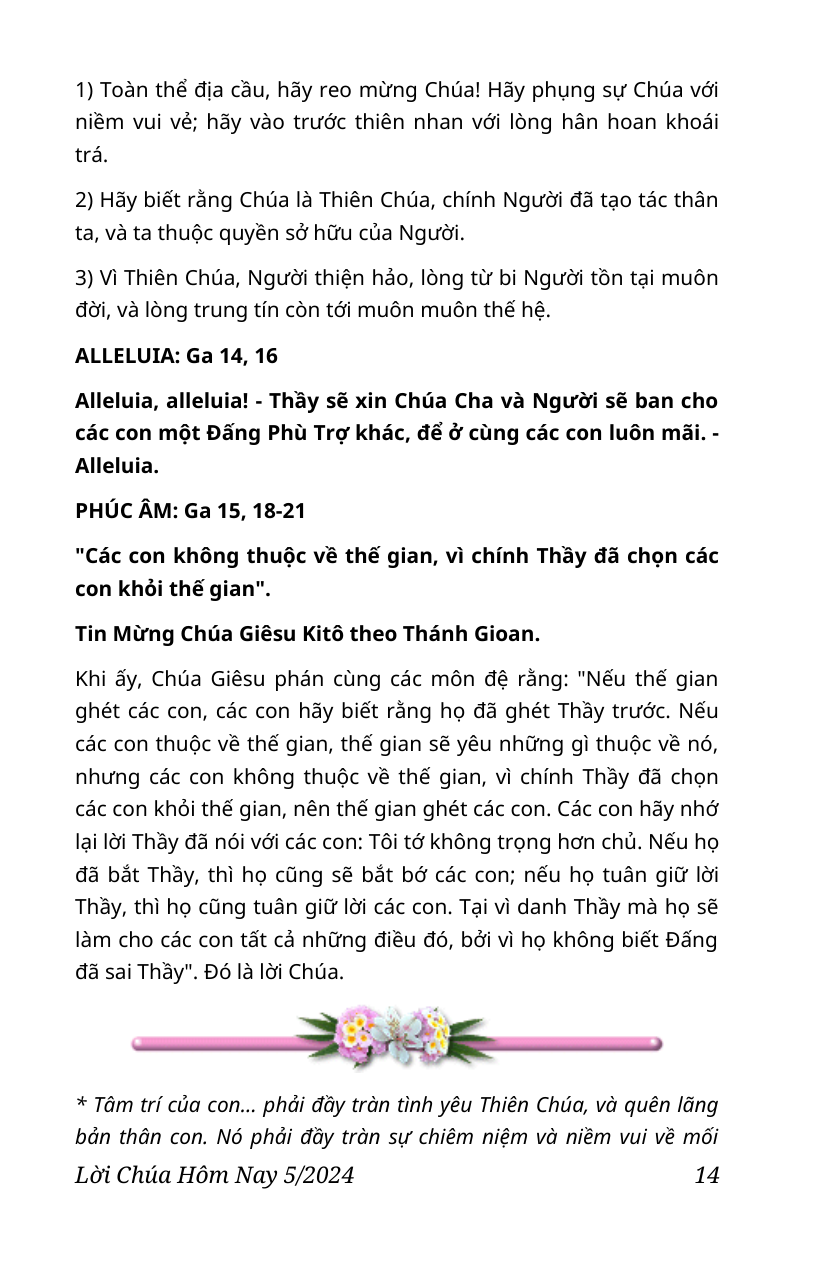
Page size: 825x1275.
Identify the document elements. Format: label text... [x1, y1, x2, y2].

text Khi ấy, Chúa Giêsu phán cùng các môn đệ rằng: "Nếu thế gian ghét các con, các con hãy biết rằng họ đã ghét Thầy trước. Nếu các con thuộc về thế gian, thế gian sẽ yêu những gì thuộc về nó, nhưng các con không thuộc về thế gian, vì chính Thầy đã chọn các con khỏi thế gian, nên thế gian ghét các con. Các con hãy nhớ lại lời Thầy đã nói với các con: Tôi tớ không trọng hơn chủ. Nếu họ đã bắt Thầy, thì họ cũng sẽ bắt bớ các con; nếu họ tuân giữ lời Thầy, thì họ cũng tuân giữ lời các con. Tại vì danh Thầy mà họ sẽ làm cho các con tất cả những điều đó, bởi vì họ không biết Đấng đã sai Thầy". Đó là lời Chúa. [75, 664, 720, 986]
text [75, 1090, 720, 1151]
text "Các con không thuộc về thế gian, vì chính Thầy đã chọn các con khỏi thế gian". [75, 541, 720, 602]
text 2) Hãy biết rằng Chúa là Thiên Chúa, chính Người đã tạo tác thân ta, và ta thuộc quyền sở hữu của Người. [75, 185, 720, 246]
text Tin Mừng Chúa Giêsu Kitô theo Thánh Gioan. [75, 619, 720, 647]
text ALLELUIA: Ga 14, 16 [75, 341, 720, 369]
text PHÚC ÂM: Ga 15, 18-21 [75, 496, 720, 524]
text 3) Vì Thiên Chúa, Người thiện hảo, lòng từ bi Người tồn tại muôn đời, và lòng trung tín còn tới muôn muôn thế hệ. [75, 263, 720, 324]
picture [128, 1002, 667, 1073]
text 1) Toàn thể địa cầu, hãy reo mừng Chúa! Hãy phụng sự Chúa với niềm vui vẻ; hãy vào trước thiên nhan với lòng hân hoan khoái trá. [75, 75, 720, 169]
text Alleluia, alleluia! - Thầy sẽ xin Chúa Cha và Người sẽ ban cho các con một Đấng Phù Trợ khác, để ở cùng các con luôn mãi. - Alleluia. [75, 386, 720, 479]
